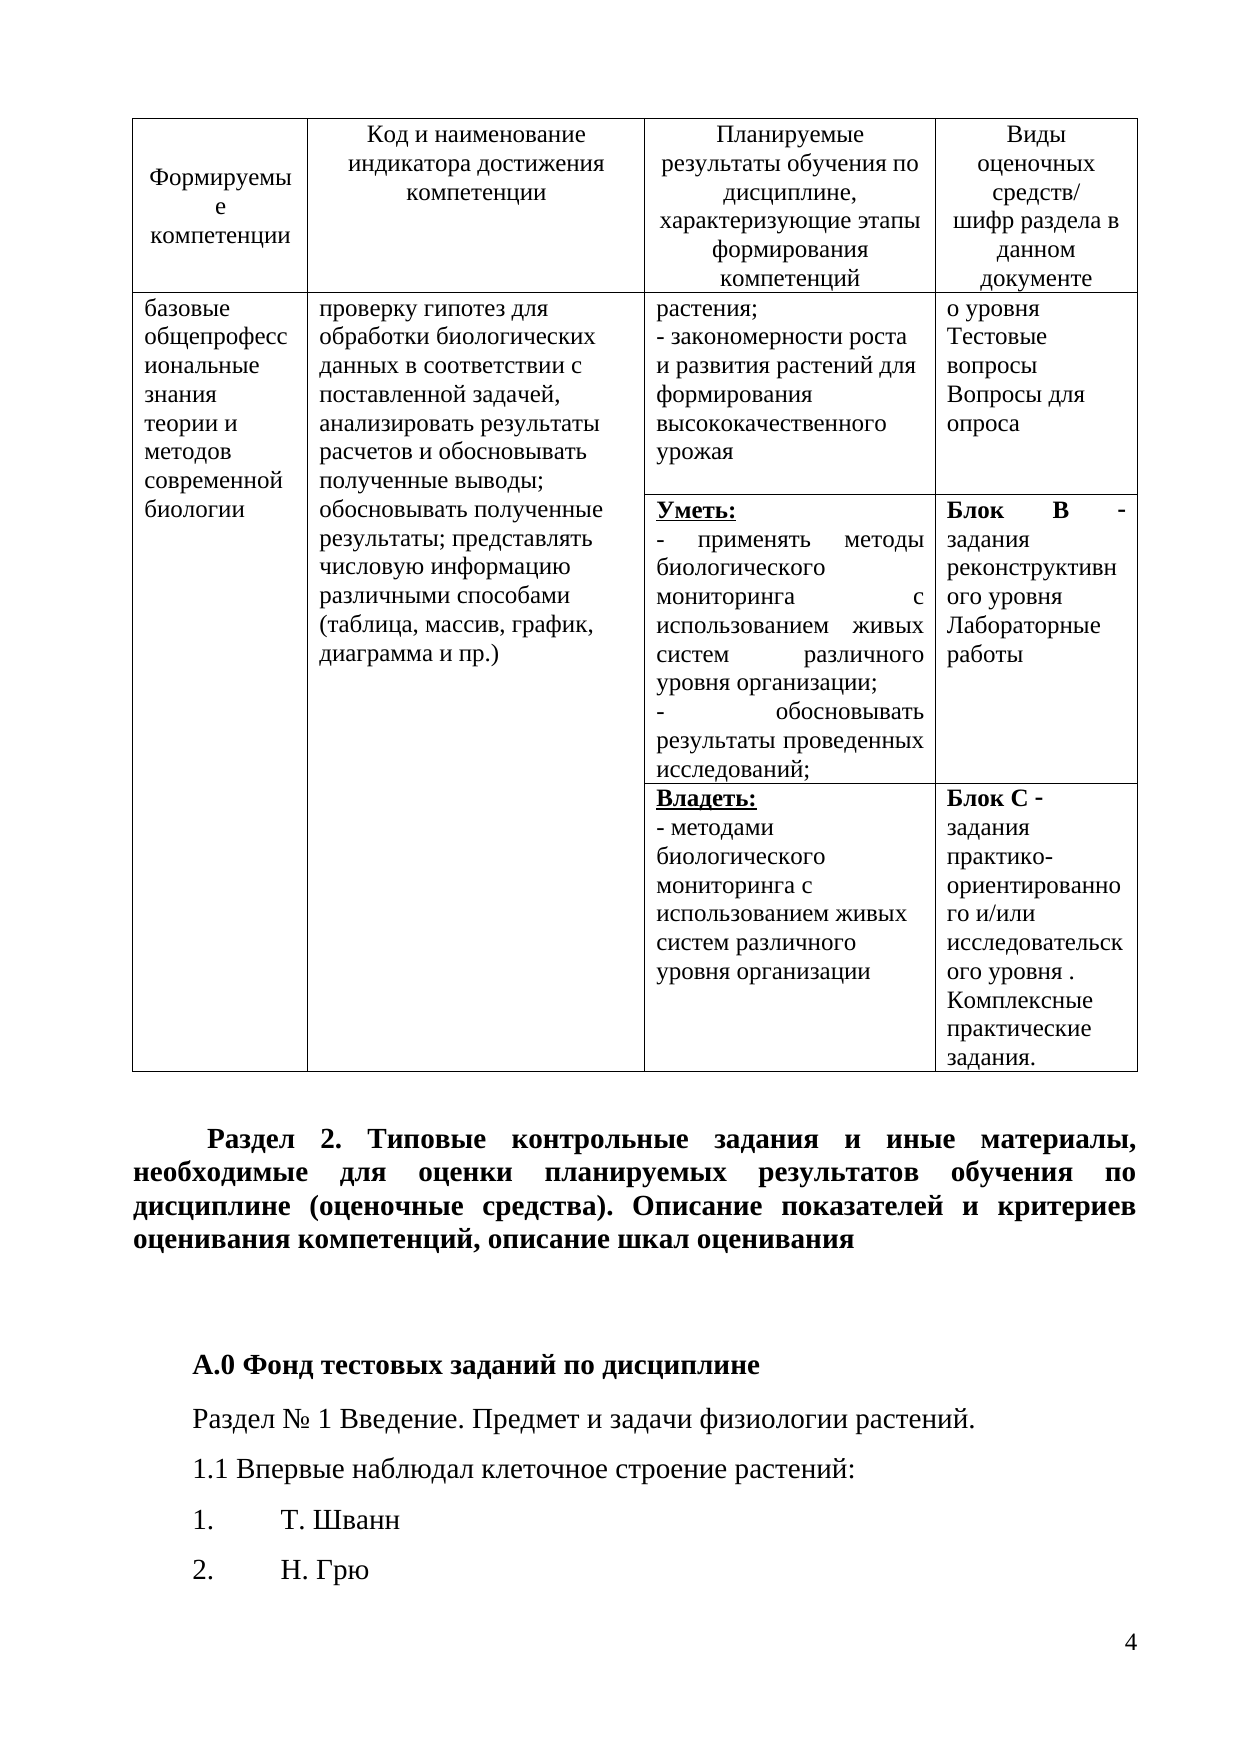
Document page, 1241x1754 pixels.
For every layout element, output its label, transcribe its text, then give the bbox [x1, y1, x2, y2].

table_header Планируемые результаты обучения по дисциплине, характеризующие этапы формирования компетенций [645, 119, 935, 292]
list Н. Грю [133, 1552, 1137, 1586]
table_cell Знать: - морфологию и топографию органов растения; - закономерности роста и развития растений для формирования высококачественного урожая [645, 293, 935, 494]
list Т. Шванн [133, 1502, 1137, 1536]
text Раздел 2. Типовые контрольные задания и иные материалы, необходимые для оценки планируемых результатов обучения по дисциплине (оценочные средства). Описание показателей и критериев оценивания компетенций, описание шкал оценивания [133, 1121, 1137, 1255]
table_cell Владеть: - методами биологического мониторинга с использованием живых систем различного уровня организации [645, 784, 935, 1071]
text 1.1 Впервые наблюдал клеточное строение растений: [133, 1452, 1137, 1485]
table_header Формируемые компетенции [133, 119, 307, 292]
table_cell Блок В задания реконструктивного уровня Лабораторные работы [936, 495, 1137, 782]
table_cell Блок С задания практико-ориентированного и/или исследовательского уровня . Комплексные практические задания. [936, 784, 1137, 1071]
text А.0 Фонд тестовых заданий по дисциплине [133, 1347, 1137, 1381]
table_cell Блок А задания репродуктивного уровня Тестовые вопросы Вопросы для опроса [936, 293, 1137, 494]
text Раздел № 1 Введение. Предмет и задачи физиологии растений. [133, 1401, 1137, 1435]
table_cell Уметь: - применять методы биологического мониторинга с использованием живых систем различного уровня организации; - обосновывать результаты проведенных исследований; [645, 495, 935, 782]
table_cell ПК*-3 Готов применять на производстве базовые общепрофессиональные знания теории и методов современной биологии [133, 293, 307, 1071]
table_header Код и наименование индикатора достижения компетенции [308, 119, 644, 292]
table_header Виды оценочных средств/ шифр раздела в данном документе [936, 119, 1137, 292]
